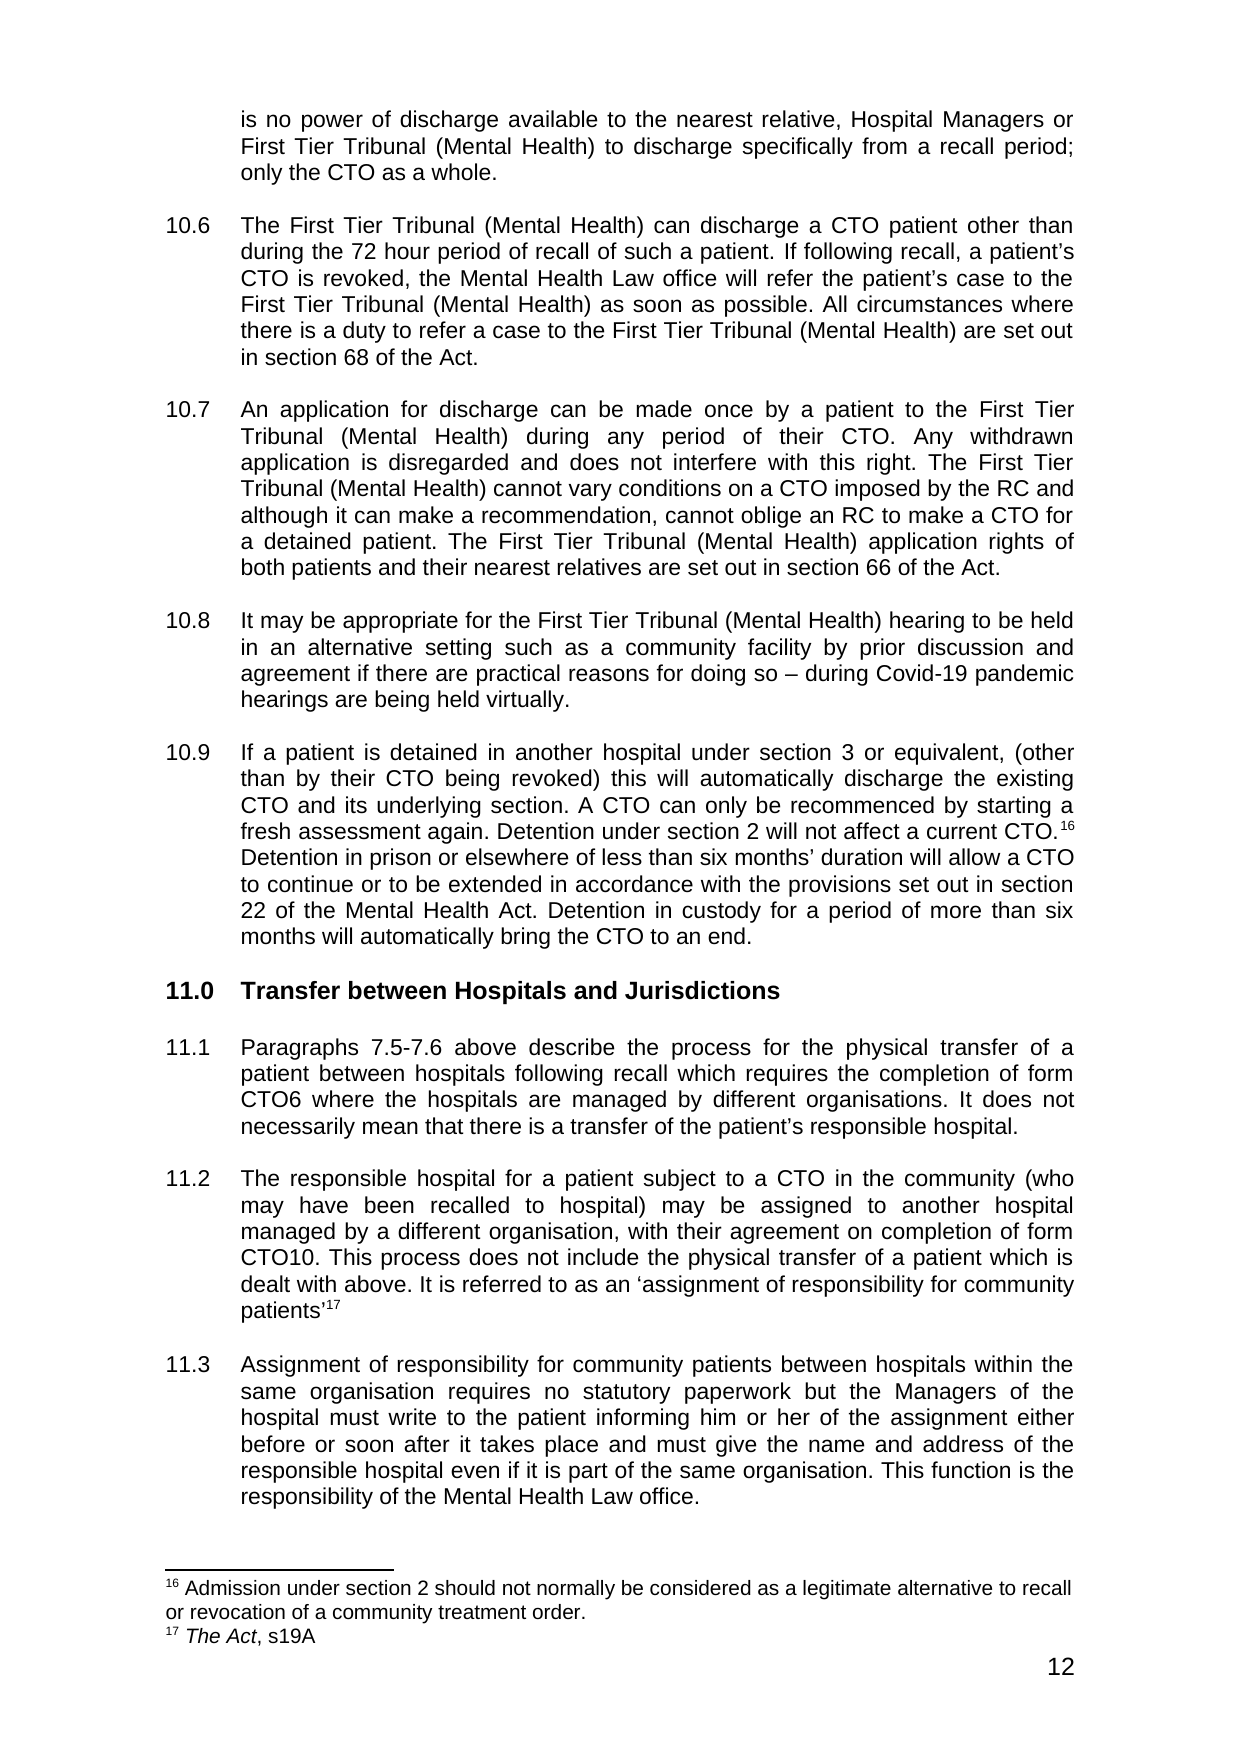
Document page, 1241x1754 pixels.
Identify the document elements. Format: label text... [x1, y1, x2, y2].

text 11.2 The responsible hospital for a patient subject to a CTO in the community (who may have been recalled to hospital) may be assigned to another hospital managed by a different organisation, with their agreement on completion of form CTO10. This process does not include the physical transfer of a patient which is dealt with above. It is referred to as an ‘assignment of responsibility for community patients’ [165, 1165, 1075, 1323]
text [165, 106, 1075, 185]
text 11.0 Transfer between Hospitals and Jurisdictions [165, 976, 1075, 1005]
text 10.9 If a patient is detained in another hospital under section 3 or equivalent, (other than by their CTO being revoked) this will automatically discharge the existing CTO and its underlying section. A CTO can only be recommenced by starting a fresh assessment again. Detention under section 2 will not affect a current CTO. Detention in prison or elsewhere of less than six months’ duration will allow a CTO to continue or to be extended in accordance with the provisions set out in section 22 of the Mental Health Act. Detention in custody for a period of more than six months will automatically bring the CTO to an end. [165, 739, 1075, 950]
text 10.6 The First Tier Tribunal (Mental Health) can discharge a CTO patient other than during the 72 hour period of recall of such a patient. If following recall, a patient’s CTO is revoked, the Mental Health Law office will refer the patient’s case to the First Tier Tribunal (Mental Health) as soon as possible. All circumstances where there is a duty to refer a case to the First Tier Tribunal (Mental Health) are set out in section 68 of the Act. [165, 212, 1075, 370]
text 10.7 An application for discharge can be made once by a patient to the First Tier Tribunal (Mental Health) during any period of their CTO. Any withdrawn application is disregarded and does not interfere with this right. The First Tier Tribunal (Mental Health) cannot vary conditions on a CTO imposed by the RC and although it can make a recommendation, cannot oblige an RC to make a CTO for a detained patient. The First Tier Tribunal (Mental Health) application rights of both patients and their nearest relatives are set out in section 66 of the Act. [165, 396, 1075, 581]
text 11.3 Assignment of responsibility for community patients between hospitals within the same organisation requires no statutory paperwork but the Managers of the hospital must write to the patient informing him or her of the assignment either before or soon after it takes place and must give the name and address of the responsible hospital even if it is part of the same organisation. This function is the responsibility of the Mental Health Law office. [165, 1351, 1075, 1509]
text 10.8 It may be appropriate for the First Tier Tribunal (Mental Health) hearing to be held in an alternative setting such as a community facility by prior discussion and agreement if there are practical reasons for doing so – during Covid-19 pandemic hearings are being held virtually. [165, 607, 1075, 712]
text 11.1 Paragraphs 7.5-7.6 above describe the process for the physical transfer of a patient between hospitals following recall which requires the completion of form CTO6 where the hospitals are managed by different organisations. It does not necessarily mean that there is a transfer of the patient’s responsible hospital. [165, 1033, 1075, 1139]
